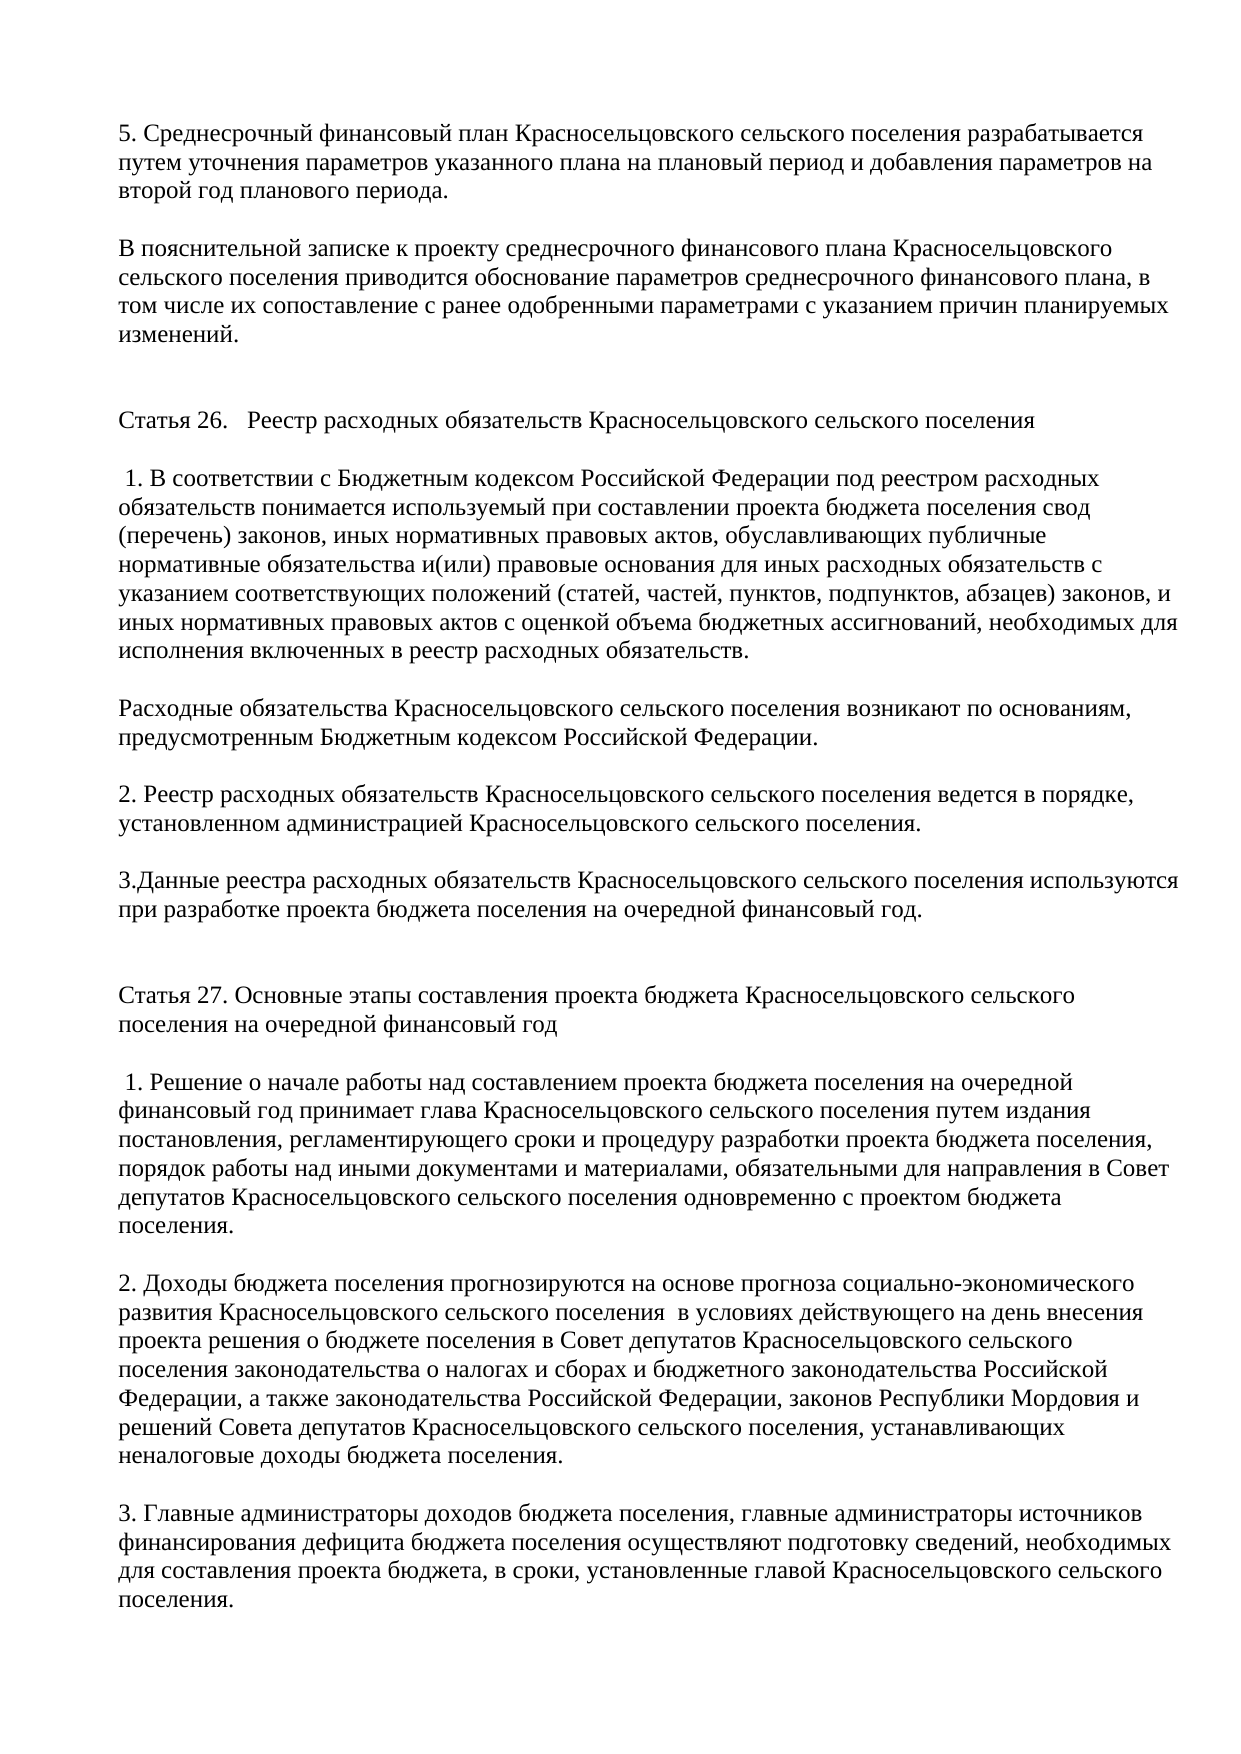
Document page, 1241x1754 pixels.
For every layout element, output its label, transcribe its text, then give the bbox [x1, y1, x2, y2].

text В пояснительной записке к проекту среднесрочного финансового плана Красносельцовского сельского поселения приводится обоснование параметров среднесрочного финансового плана, в том числе их сопоставление с ранее одобренными параметрами с указанием причин планируемых изменений. [118, 233, 1181, 348]
text 1. Решение о начале работы над составлением проекта бюджета поселения на очередной финансовый год принимает глава Красносельцовского сельского поселения путем издания постановления, регламентирующего сроки и процедуру разработки проекта бюджета поселения, порядок работы над иными документами и материалами, обязательными для направления в Совет депутатов Красносельцовского сельского поселения одновременно с проектом бюджета поселения. [118, 1067, 1181, 1239]
text 3.Данные реестра расходных обязательств Красносельцовского сельского поселения используются при разработке проекта бюджета поселения на очередной финансовый год. [118, 866, 1181, 923]
text Статья 26. Реестр расходных обязательств Красносельцовского сельского поселения [118, 406, 1181, 434]
text 3. Главные администраторы доходов бюджета поселения, главные администраторы источников финансирования дефицита бюджета поселения осуществляют подготовку сведений, необходимых для составления проекта бюджета, в сроки, установленные главой Красносельцовского сельского поселения. [118, 1498, 1181, 1613]
text 5. Среднесрочный финансовый план Красносельцовского сельского поселения разрабатывается путем уточнения параметров указанного плана на плановый период и добавления параметров на второй год планового периода. [118, 118, 1181, 204]
text 2. Доходы бюджета поселения прогнозируются на основе прогноза социально-экономического развития Красносельцовского сельского поселения в условиях действующего на день внесения проекта решения о бюджете поселения в Совет депутатов Красносельцовского сельского поселения законодательства о налогах и сборах и бюджетного законодательства Российской Федерации, а также законодательства Российской Федерации, законов Республики Мордовия и решений Совета депутатов Красносельцовского сельского поселения, устанавливающих неналоговые доходы бюджета поселения. [118, 1268, 1181, 1469]
text 2. Реестр расходных обязательств Красносельцовского сельского поселения ведется в порядке, установленном администрацией Красносельцовского сельского поселения. [118, 779, 1181, 837]
text Расходные обязательства Красносельцовского сельского поселения возникают по основаниям, предусмотренным Бюджетным кодексом Российской Федерации. [118, 693, 1181, 751]
text Статья 27. Основные этапы составления проекта бюджета Красносельцовского сельского поселения на очередной финансовый год [118, 981, 1181, 1038]
text 1. В соответствии с Бюджетным кодексом Российской Федерации под реестром расходных обязательств понимается используемый при составлении проекта бюджета поселения свод (перечень) законов, иных нормативных правовых актов, обуславливающих публичные нормативные обязательства и(или) правовые основания для иных расходных обязательств с указанием соответствующих положений (статей, частей, пунктов, подпунктов, абзацев) законов, и иных нормативных правовых актов с оценкой объема бюджетных ассигнований, необходимых для исполнения включенных в реестр расходных обязательств. [118, 463, 1181, 664]
